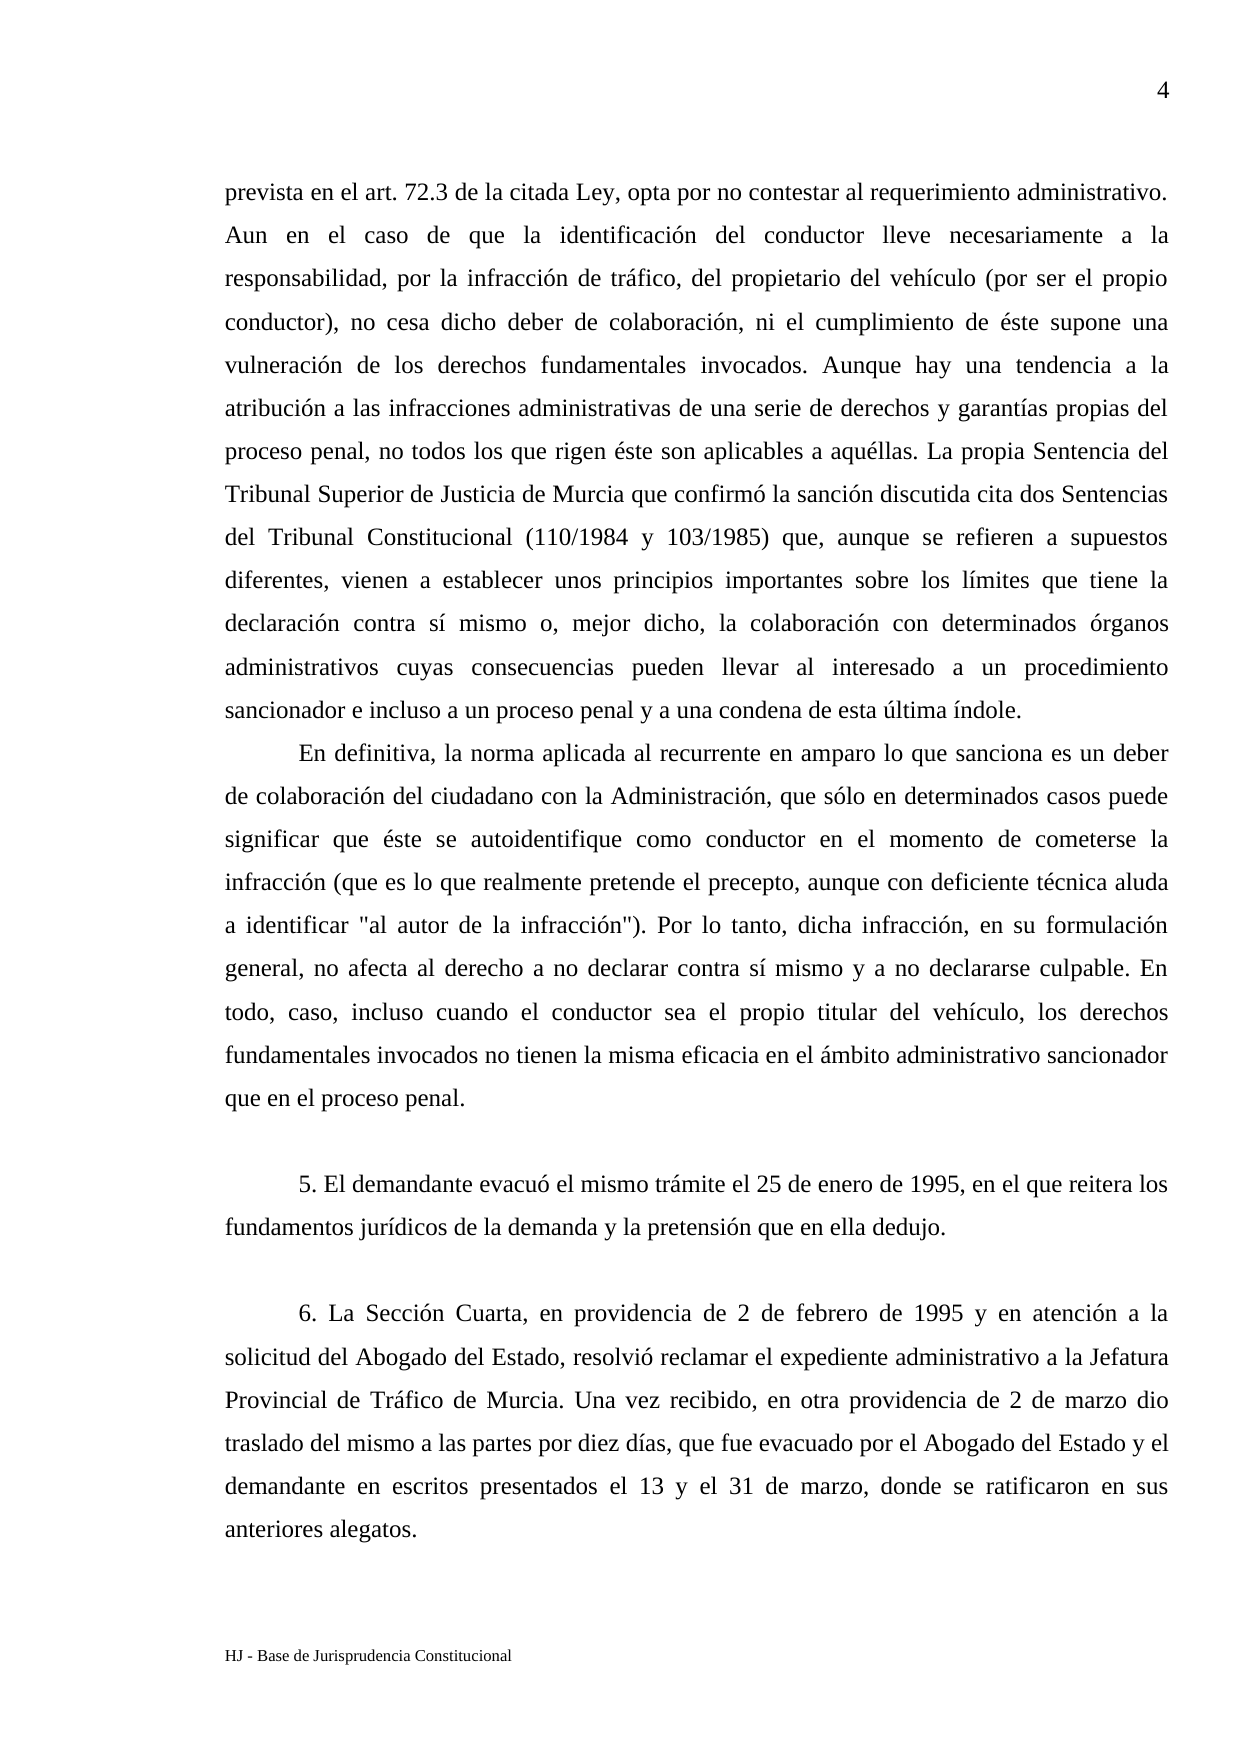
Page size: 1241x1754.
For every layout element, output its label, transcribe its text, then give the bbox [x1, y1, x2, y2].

text 6. La Sección Cuarta, en providencia de 2 de febrero de 1995 y en atención a la solicitud del Abogado del Estado, resolvió reclamar el expediente administrativo a la Jefatura Provincial de Tráfico de Murcia. Una vez recibido, en otra providencia de 2 de marzo dio traslado del mismo a las partes por diez días, que fue evacuado por el Abogado del Estado y el demandante en escritos presentados el 13 y el 31 de marzo, donde se ratificaron en sus anteriores alegatos. [224, 1298, 1169, 1543]
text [224, 177, 1169, 723]
text En definitiva, la norma aplicada al recurrente en amparo lo que sanciona es un deber de colaboración del ciudadano con la Administración, que sólo en determinados casos puede significar que éste se autoidentifique como conductor en el momento de cometerse la infracción (que es lo que realmente pretende el precepto, aunque con deficiente técnica aluda a identificar "al autor de la infracción"). Por lo tanto, dicha infracción, en su formulación general, no afecta al derecho a no declarar contra sí mismo y a no declararse culpable. En todo, caso, incluso cuando el conductor sea el propio titular del vehículo, los derechos fundamentales invocados no tienen la misma eficacia en el ámbito administrativo sancionador que en el proceso penal. [224, 738, 1169, 1112]
text 5. El demandante evacuó el mismo trámite el 25 de enero de 1995, en el que reitera los fundamentos jurídicos de la demanda y la pretensión que en ella dedujo. [224, 1169, 1169, 1241]
